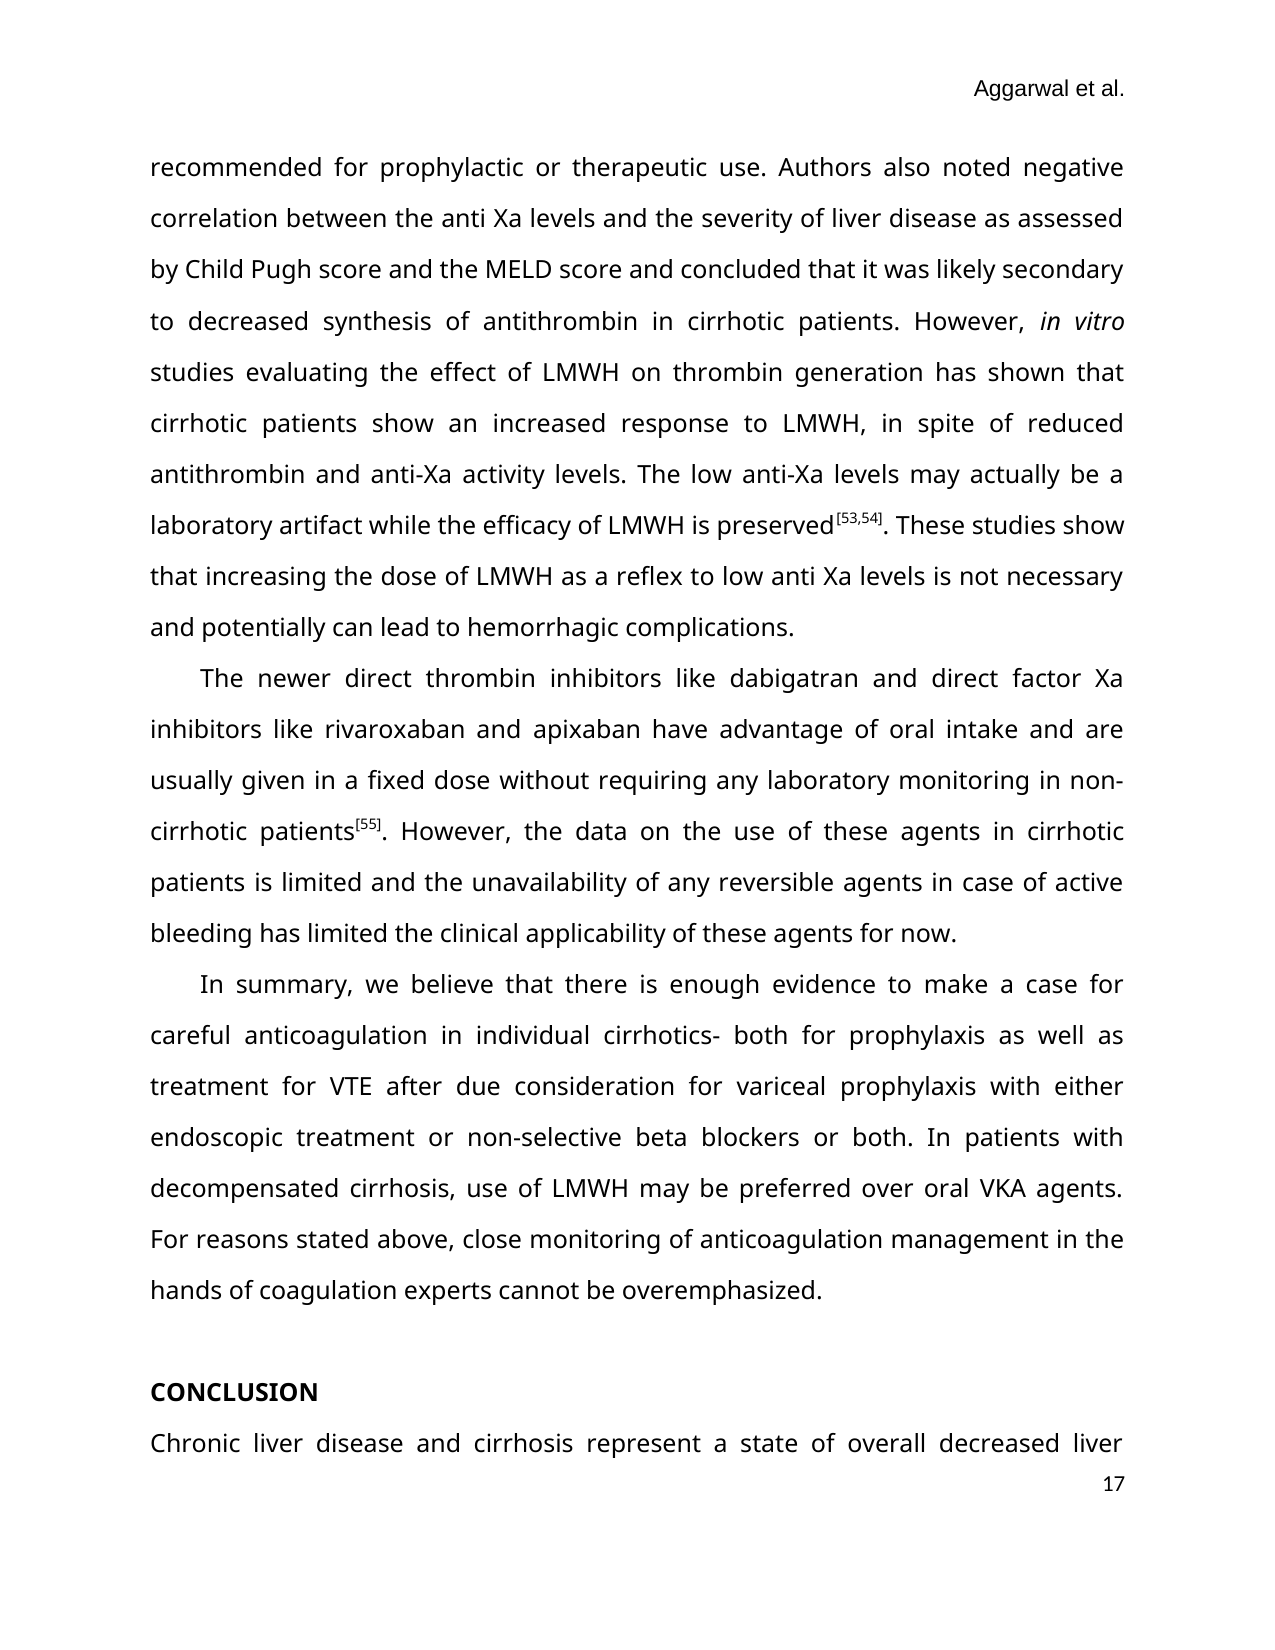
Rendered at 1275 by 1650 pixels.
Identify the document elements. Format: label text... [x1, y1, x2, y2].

text In summary, we believe that there is enough evidence to make a case for careful anticoagulation in individual cirrhotics- both for prophylaxis as well as treatment for VTE after due consideration for variceal prophylaxis with either endoscopic treatment or non-selective beta blockers or both. In patients with decompensated cirrhosis, use of LMWH may be preferred over oral VKA agents. For reasons stated above, close monitoring of anticoagulation management in the hands of coagulation experts cannot be overemphasized. [150, 967, 1125, 1307]
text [150, 150, 1125, 643]
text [150, 1426, 1125, 1460]
text Conclusion [150, 1375, 1125, 1409]
text The newer direct thrombin inhibitors like dabigatran and direct factor Xa inhibitors like rivaroxaban and apixaban have advantage of oral intake and are usually given in a fixed dose without requiring any laboratory monitoring in non-cirrhotic patients[55]. However, the data on the use of these agents in cirrhotic patients is limited and the unavailability of any reversible agents in case of active bleeding has limited the clinical applicability of these agents for now. [150, 660, 1125, 950]
